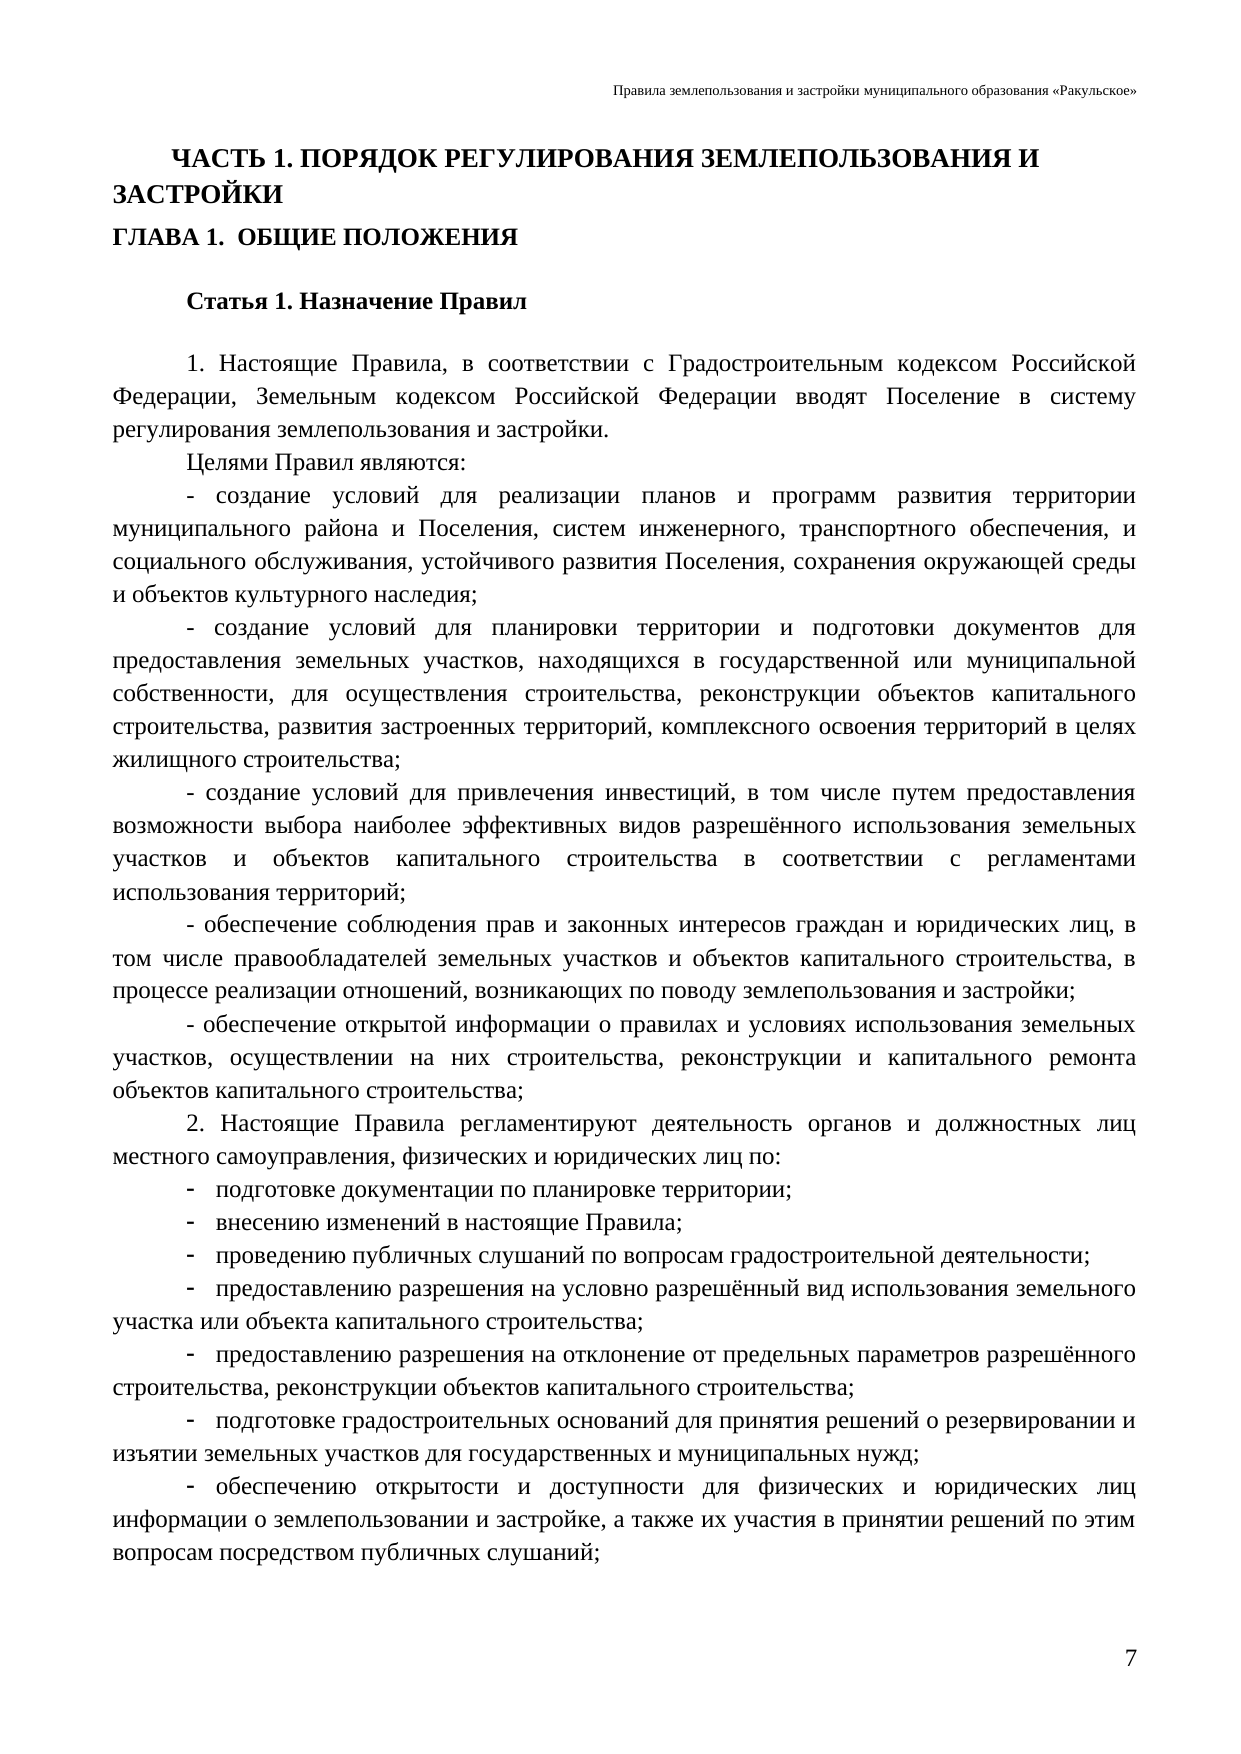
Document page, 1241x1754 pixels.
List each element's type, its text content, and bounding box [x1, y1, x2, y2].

subtitle ЧАСТЬ 1. ПОРЯДОК РЕГУЛИРОВАНИЯ ЗЕМЛЕПОЛЬЗОВАНИЯ И ЗАСТРОЙКИ [112, 142, 1137, 209]
list предоставлению разрешения на отклонение от предельных параметров разрешённого строительства, реконструкции объектов капитального строительства; [112, 1339, 1137, 1401]
list внесению изменений в настоящие Правила; [112, 1207, 1137, 1236]
list подготовке документации по планировке территории; [112, 1174, 1137, 1202]
text - создание условий для привлечения инвестиций, в том числе путем предоставления возможности выбора наиболее эффективных видов разрешённого использования земельных участков и объектов капитального строительства в соответствии с регламентами использования территорий; [112, 777, 1137, 905]
text 1. Настоящие Правила, в соответствии с Градостроительным кодексом Российской Федерации, Земельным кодексом Российской Федерации вводят Поселение в систему регулирования землепользования и застройки. [112, 348, 1137, 443]
text - обеспечение открытой информации о правилах и условиях использования земельных участков, осуществлении на них строительства, реконструкции и капитального ремонта объектов капитального строительства; [112, 1009, 1137, 1103]
list предоставлению разрешения на условно разрешённый вид использования земельного участка или объекта капитального строительства; [112, 1273, 1137, 1334]
subtitle Статья 1. Назначение Правил [112, 286, 1137, 315]
text - создание условий для планировки территории и подготовки документов для предоставления земельных участков, находящихся в государственной или муниципальной собственности, для осуществления строительства, реконструкции объектов капитального строительства, развития застроенных территорий, комплексного освоения территорий в целях жилищного строительства; [112, 612, 1137, 773]
text - обеспечение соблюдения прав и законных интересов граждан и юридических лиц, в том числе правообладателей земельных участков и объектов капитального строительства, в процессе реализации отношений, возникающих по поводу землепользования и застройки; [112, 909, 1137, 1004]
list проведению публичных слушаний по вопросам градостроительной деятельности; [112, 1240, 1137, 1268]
text 2. Настоящие Правила регламентируют деятельность органов и должностных лиц местного самоуправления, физических и юридических лиц по: [112, 1108, 1137, 1169]
list обеспечению открытости и доступности для физических и юридических лиц информации о землепользовании и застройке, а также их участия в принятии решений по этим вопросам посредством публичных слушаний; [112, 1471, 1137, 1566]
list подготовке градостроительных оснований для принятия решений о резервировании и изъятии земельных участков для государственных и муниципальных нужд; [112, 1405, 1137, 1467]
text Целями Правил являются: [112, 447, 1137, 476]
subtitle ГЛАВА 1. ОБЩИЕ ПОЛОЖЕНИЯ [112, 222, 1137, 251]
text - создание условий для реализации планов и программ развития территории муниципального района и Поселения, систем инженерного, транспортного обеспечения, и социального обслуживания, устойчивого развития Поселения, сохранения окружающей среды и объектов культурного наследия; [112, 480, 1137, 608]
